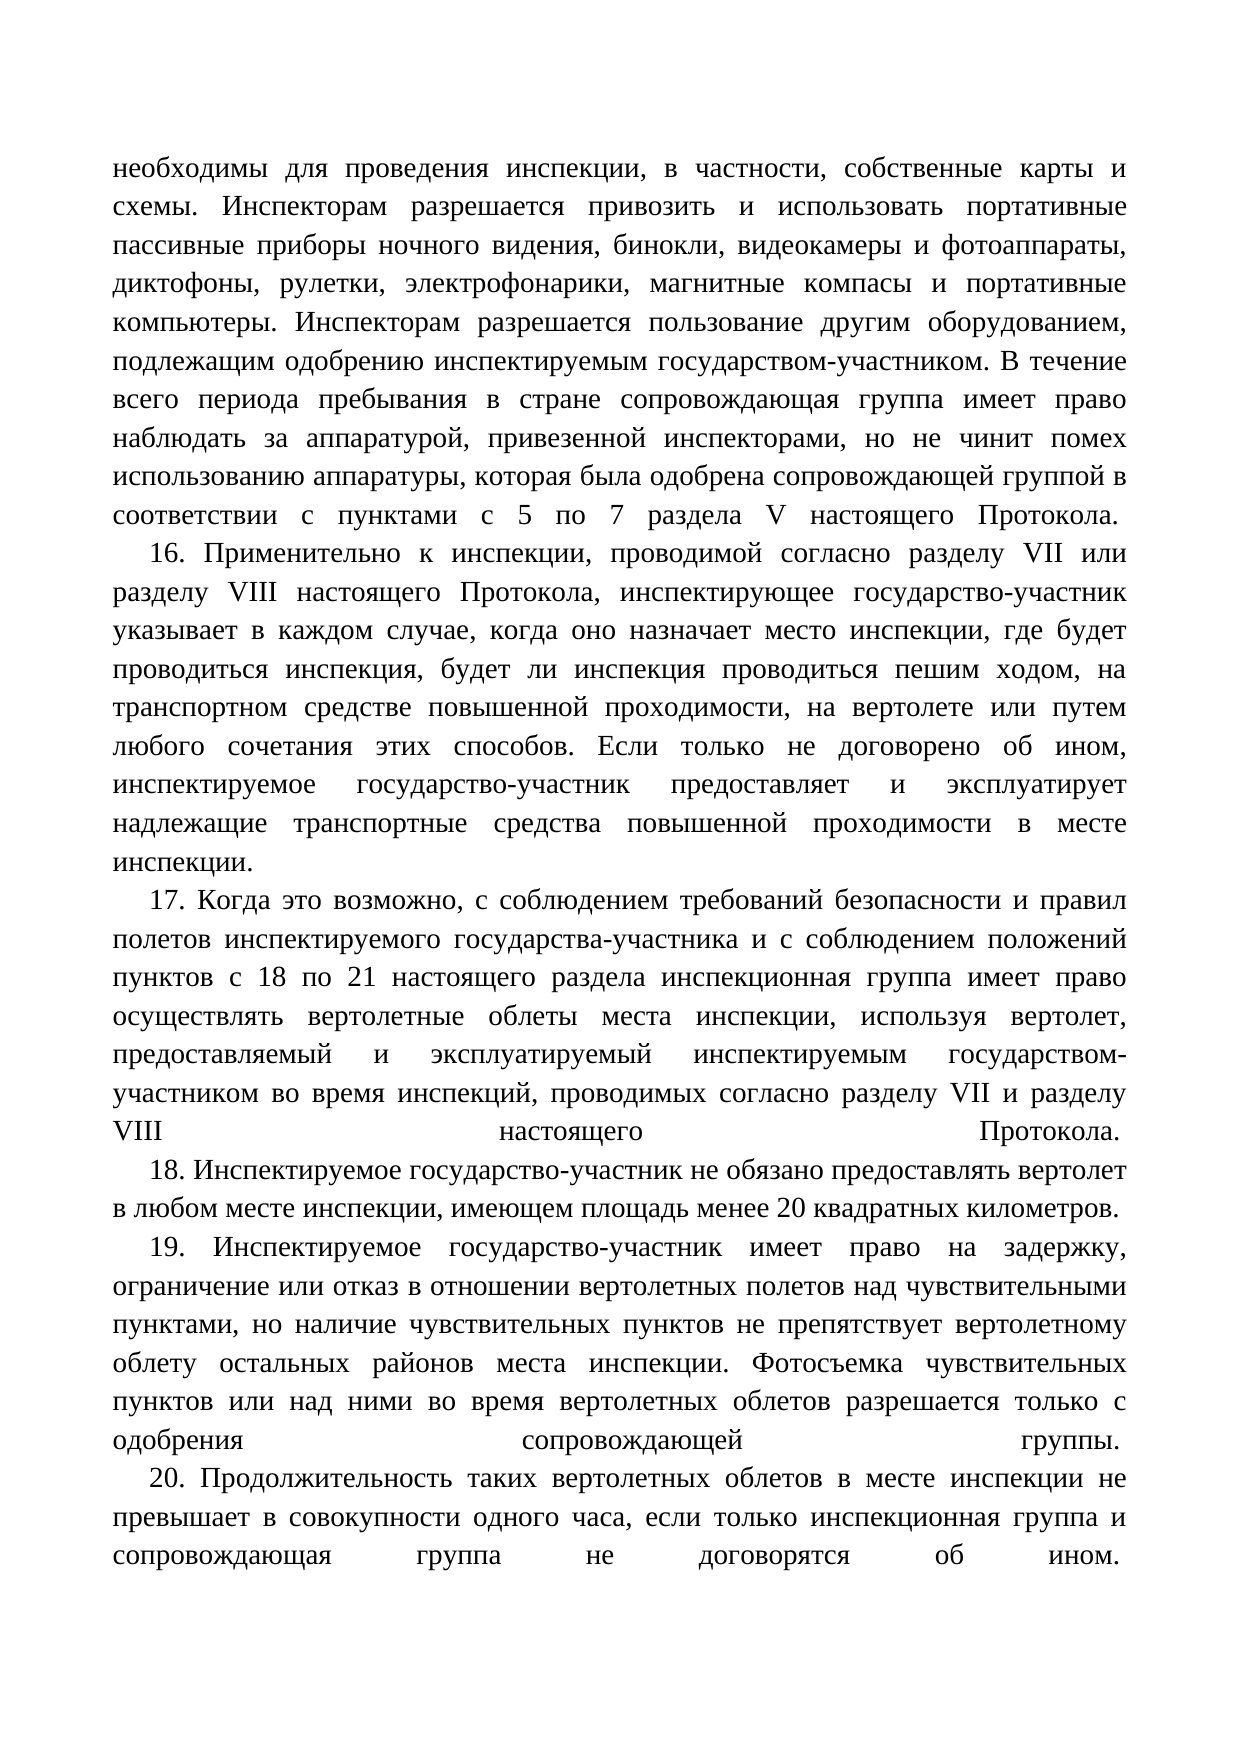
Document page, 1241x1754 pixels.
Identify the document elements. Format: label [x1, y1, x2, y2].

text [112, 150, 1128, 1571]
